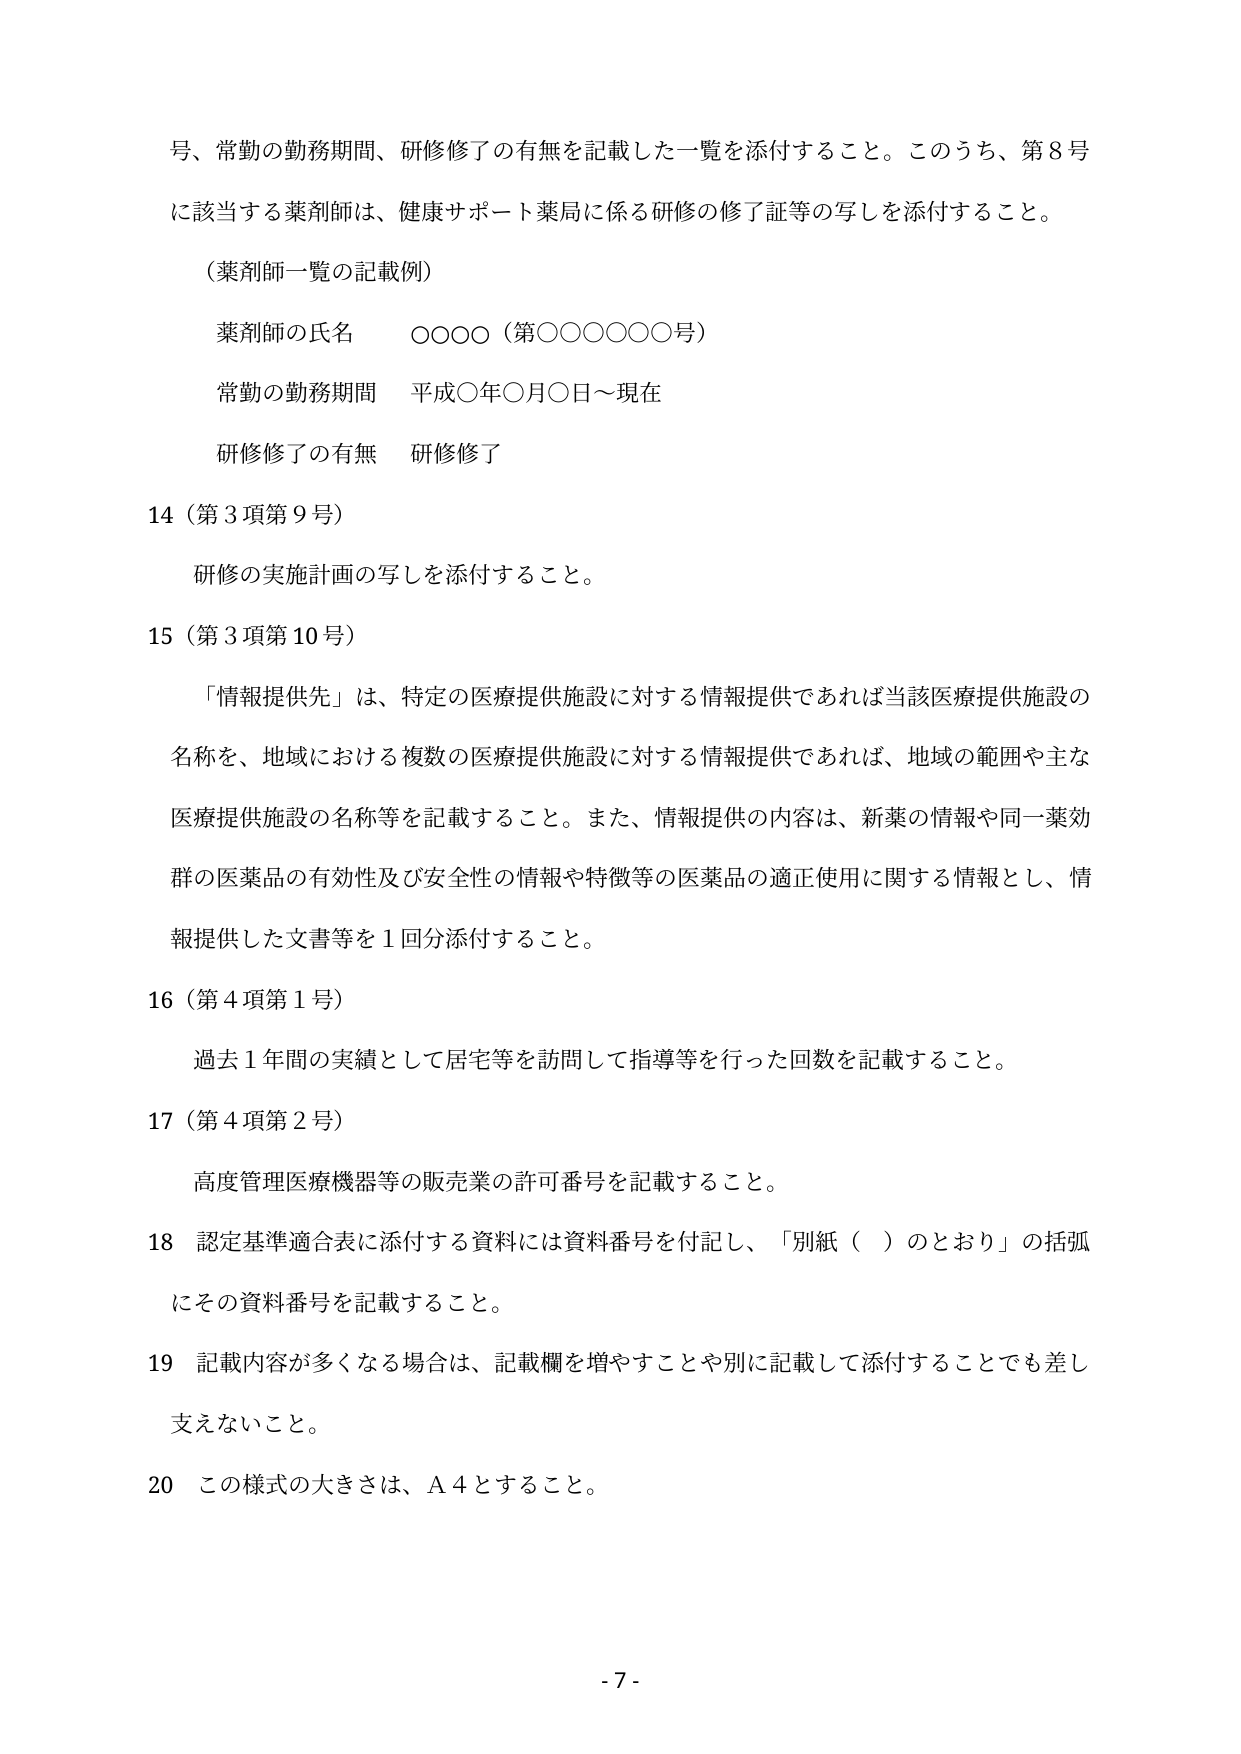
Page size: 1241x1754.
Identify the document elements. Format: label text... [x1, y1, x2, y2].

text 研修の実施計画の写しを添付すること。 [148, 543, 1092, 604]
text 研修修了の有無 研修修了 [148, 422, 1092, 483]
text 薬剤師の氏名 ○○○○（第○○○○○○号） [148, 301, 1092, 362]
text （薬剤師一覧の記載例） [148, 240, 1092, 301]
text 19 記載内容が多くなる場合は、記載欄を増やすことや別に記載して添付することでも差し支えないこと。 [148, 1332, 1092, 1453]
text 16（第４項第１号） [148, 968, 1092, 1028]
text 過去１年間の実績として居宅等を訪問して指導等を行った回数を記載すること。 [148, 1028, 1092, 1089]
text 15（第３項第10号） [148, 604, 1092, 665]
text 17（第４項第２号） [148, 1089, 1092, 1150]
text 常勤の勤務期間 平成○年○月○日～現在 [148, 362, 1092, 422]
text 高度管理医療機器等の販売業の許可番号を記載すること。 [148, 1150, 1092, 1210]
text 20 この様式の大きさは、Ａ４とすること。 [148, 1453, 1092, 1513]
text 18 認定基準適合表に添付する資料には資料番号を付記し、「別紙（ ）のとおり」の括弧にその資料番号を記載すること。 [148, 1210, 1092, 1332]
text 「情報提供先」は、特定の医療提供施設に対する情報提供であれば当該医療提供施設の名称を、地域における複数の医療提供施設に対する情報提供であれば、地域の範囲や主な医療提供施設の名称等を記載すること。また、情報提供の内容は、新薬の情報や同一薬効群の医薬品の有効性及び安全性の情報や特徴等の医薬品の適正使用に関する情報とし、情報提供した文書等を１回分添付すること。 [148, 665, 1092, 968]
text 14（第３項第９号） [148, 483, 1092, 543]
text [169, 119, 1092, 240]
